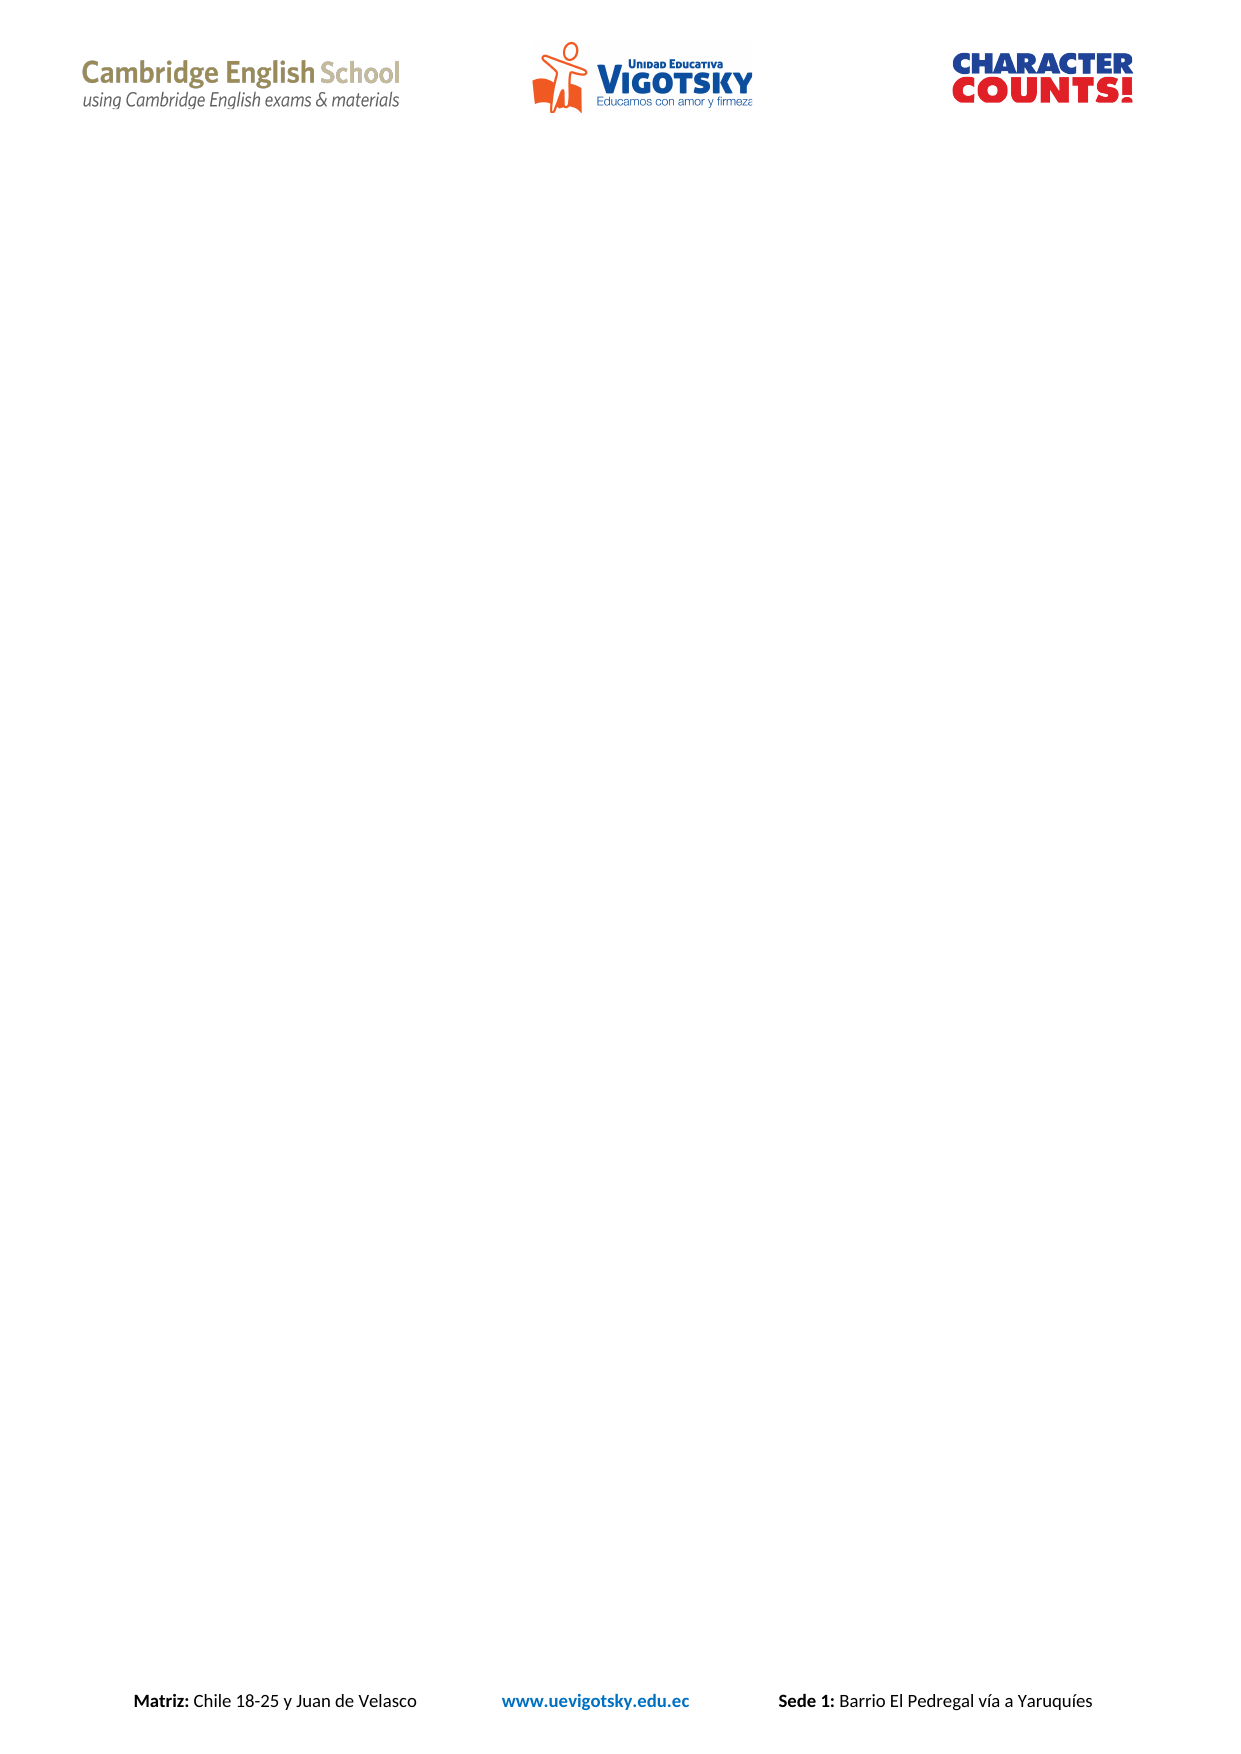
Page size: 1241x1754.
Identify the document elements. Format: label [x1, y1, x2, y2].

picture [531, 41, 753, 113]
picture [77, 57, 408, 110]
picture [951, 52, 1135, 103]
